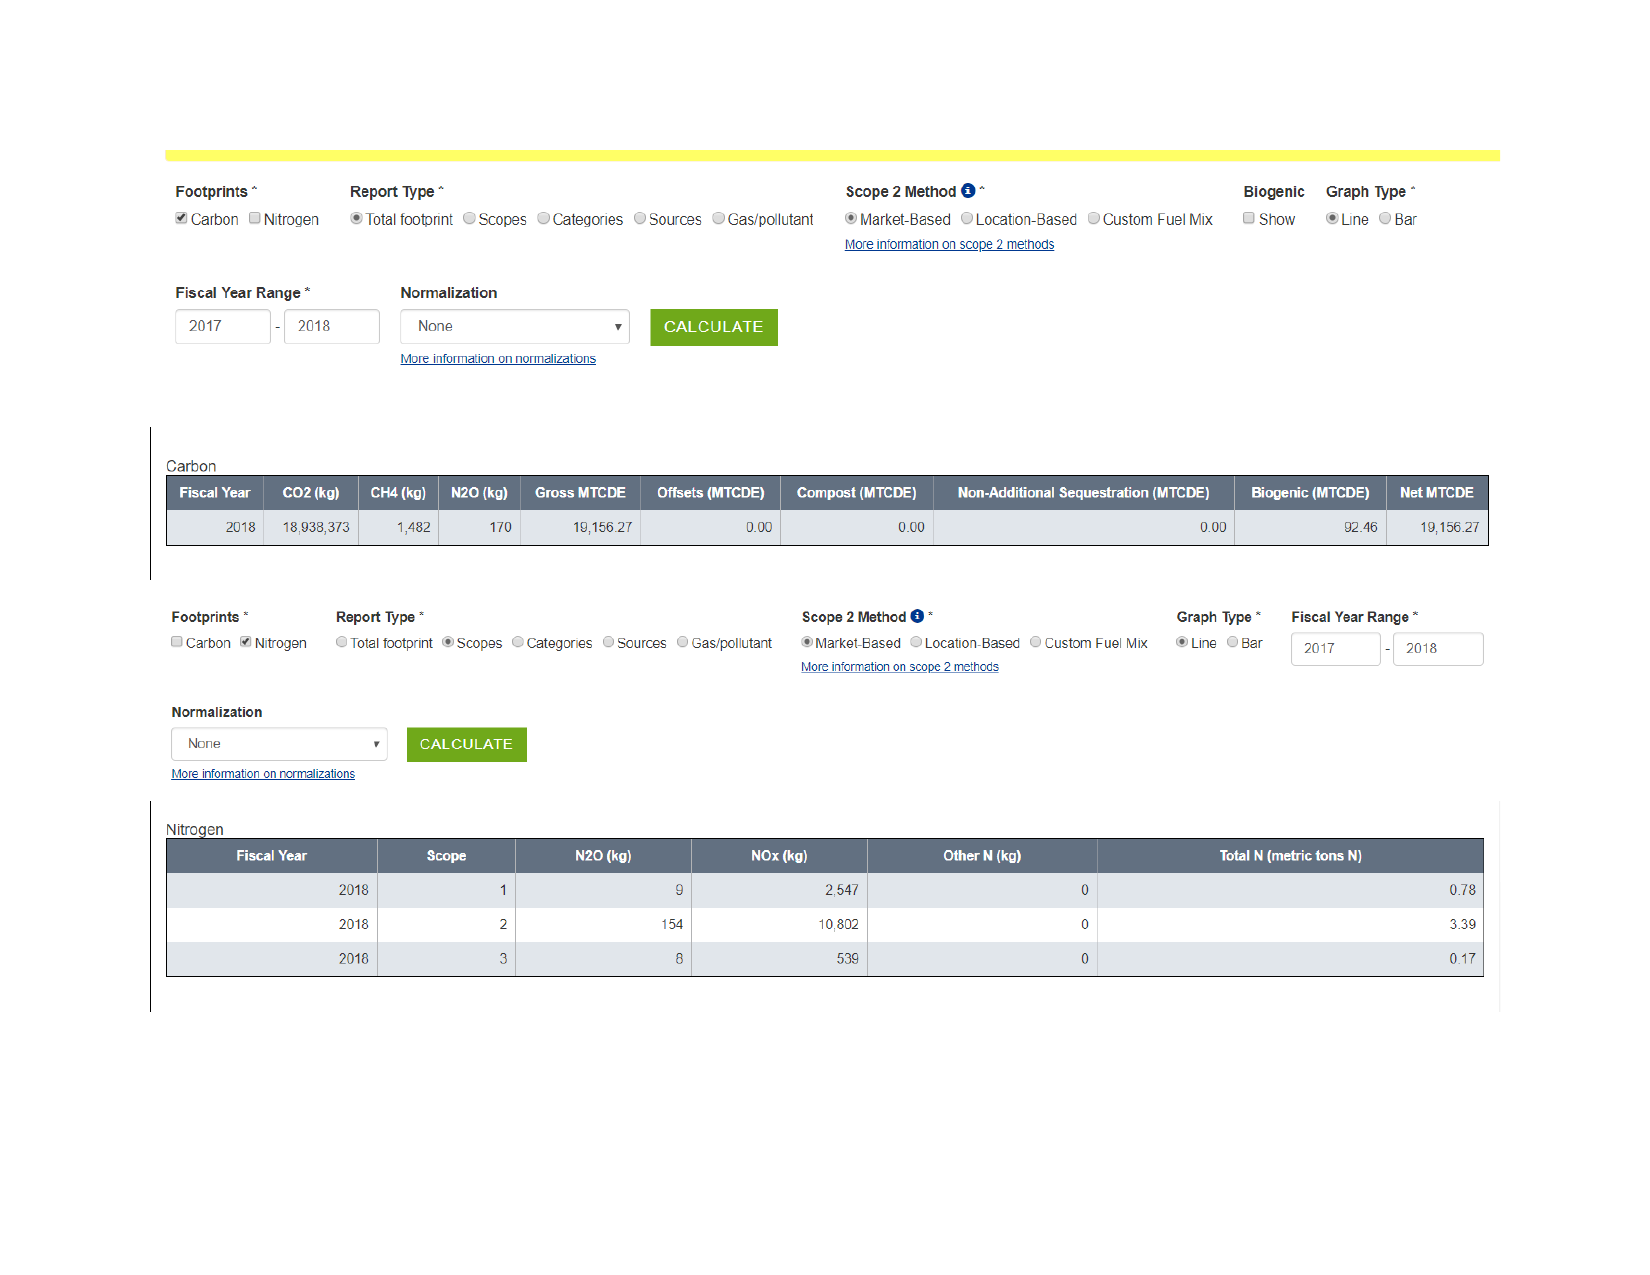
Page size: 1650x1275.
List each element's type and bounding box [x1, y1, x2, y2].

picture [150, 801, 1500, 1012]
picture [150, 427, 1500, 580]
picture [150, 598, 1500, 782]
picture [150, 150, 1500, 409]
